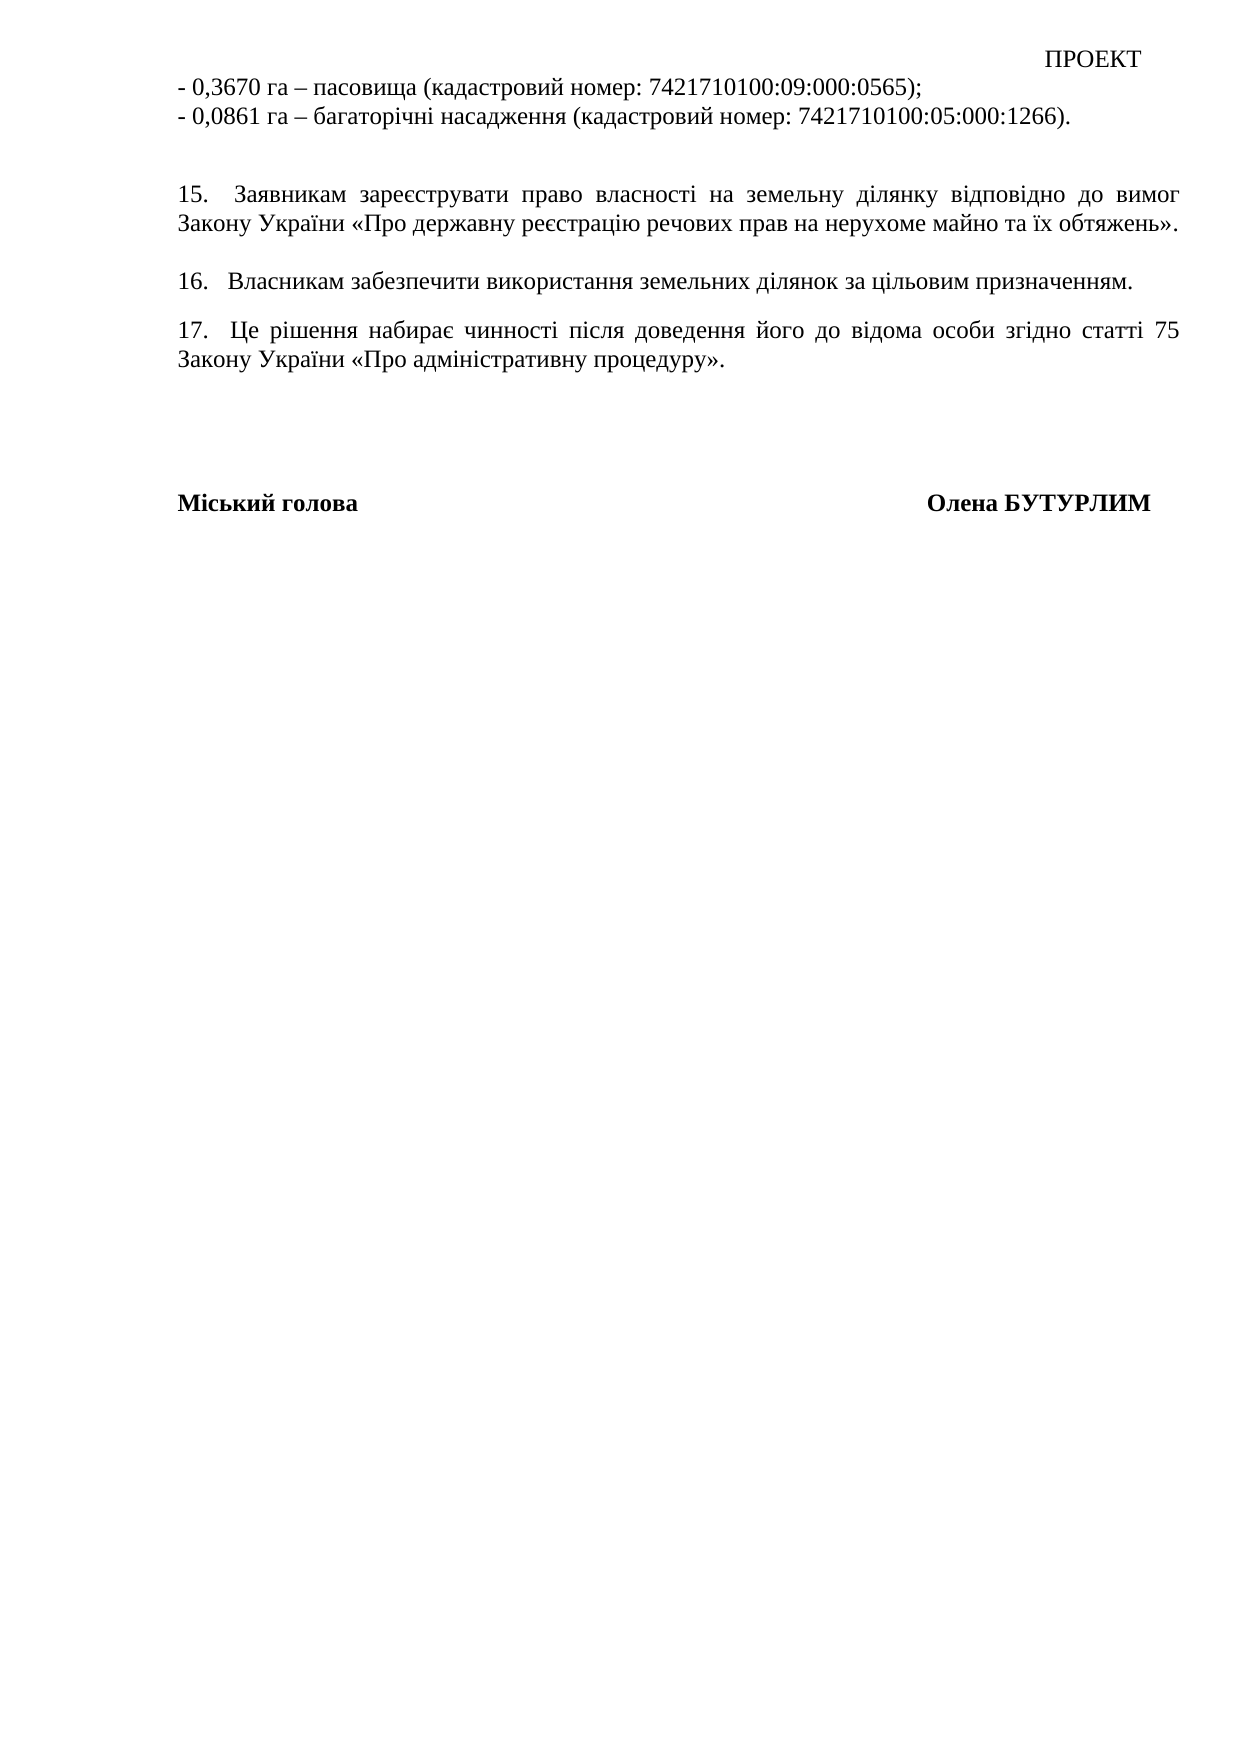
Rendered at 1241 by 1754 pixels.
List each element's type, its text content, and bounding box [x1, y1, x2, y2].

text 17. Це рішення набирає чинності після доведення його до відома особи згідно статті 75 Закону України «Про адміністративну процедуру». [177, 315, 1181, 373]
list 15. Заявникам зареєструвати право власності на земельну ділянку відповідно до вимог Закону України «Про державну реєстрацію речових прав на нерухоме майно та їх обтяжень». [177, 179, 1181, 237]
text - 0,3670 га – пасовища (кадастровий номер: 7421710100:09:000:0565); [177, 72, 1181, 101]
text Міський голова Олена БУТУРЛИМ [177, 488, 1181, 517]
list 16. Власникам забезпечити використання земельних ділянок за цільовим призначенням. [177, 266, 1181, 294]
text - 0,0861 га – багаторічні насадження (кадастровий номер: 7421710100:05:000:1266). [177, 101, 1181, 130]
